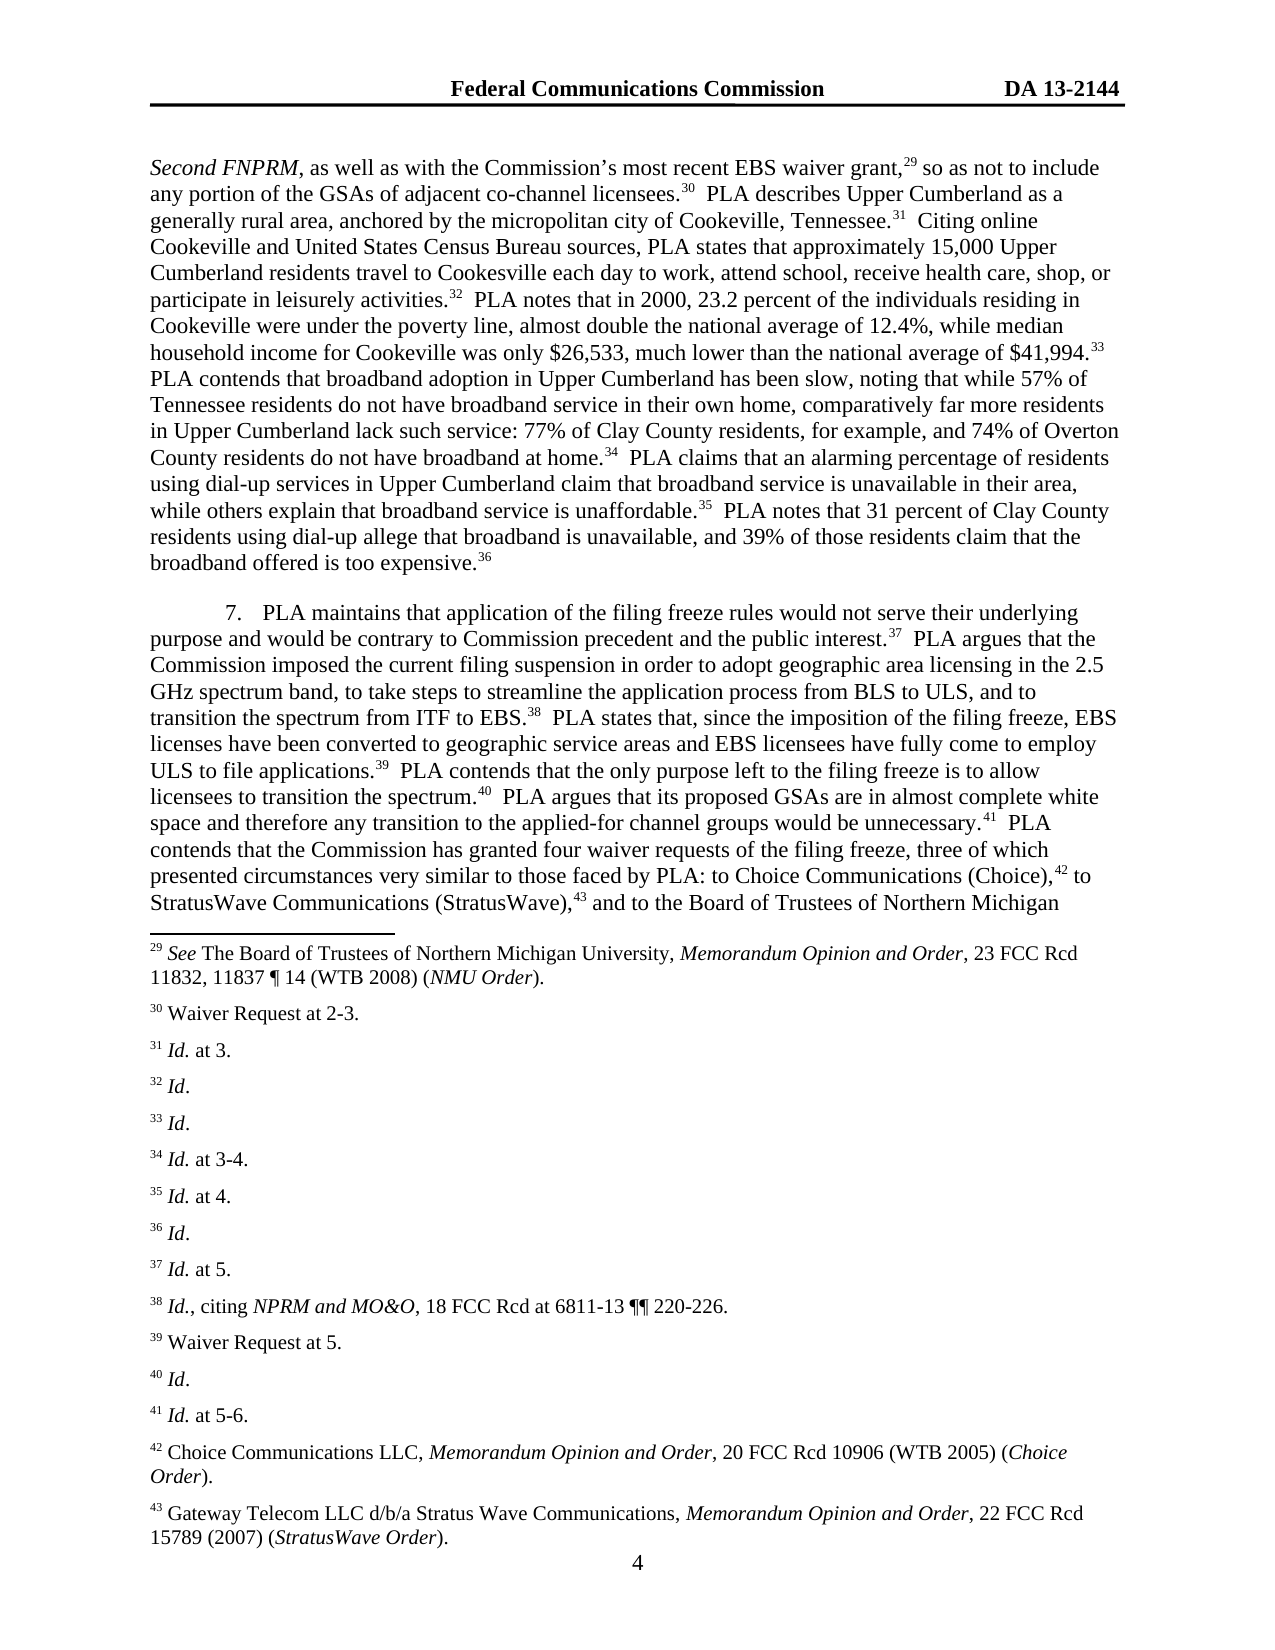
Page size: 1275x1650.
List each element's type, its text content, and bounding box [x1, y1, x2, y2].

text PLA maintains that application of the filing freeze rules would not serve their underlying purpose and would be contrary to Commission precedent and the public interest. PLA argues that the Commission imposed the current filing suspension in order to adopt geographic area licensing in the 2.5 GHz spectrum band, to take steps to streamline the application process from BLS to ULS, and to transition the spectrum from ITF to EBS. PLA states that, since the imposition of the filing freeze, EBS licenses have been converted to geographic service areas and EBS licensees have fully come to employ ULS to file applications. PLA contends that the only purpose left to the filing freeze is to allow licensees to transition the spectrum. PLA argues that its proposed GSAs are in almost complete white space and therefore any transition to the applied-for channel groups would be unnecessary. PLA contends that the Commission has granted four waiver requests of the filing freeze, three of which presented circumstances very similar to those faced by PLA: to Choice Communications (Choice), to StratusWave Communications (StratusWave), and to the Board of Trustees of Northern Michigan University (NMU). PLA maintains that the Commission found that the unique insular or rural location of the license area in question created few available choices for broadband, and that approval of the waiver requests would result in substantial benefits to consumers, while denial of the requests would limit consumers’ ability to receive broadband services. PLA states that the Commission also noted that grant of the waivers would not cause harm to educational entities and had the support of educators. PLA argues that its circumstances are very similar to those of Choice, StratusWave, and NMU: the area covered by PLA’s proposed GSAs is rural and in need of a competitive broadband choice, and grant of PLA’s waiver request and application would create new or additional competitive broadband choices to the benefit of consumers residing in . PLA states that, as with Choice’s, StratusWave’s, and NMU’s applications, PLA’s application enjoys the string support of its educational community. PLA notes that, like NMU, PLA is eligible to hold an EBS license. PLA does ask that the Commission not restrict its ability to lease its spectrum, as the Commission required of NMU. PLA argues that NMU is a state university with significant resources at its disposal, while PLA is a small private school, and does not have the capital to build out a WiMAX system on its own. PLA contends that allowing it to lease the channels would let PLA ensure that the channels are put to their highest and best use: specifically, that PLA has the necessary internet capacity to run its on-line classes and that PLA’s prospective students in have access to broadband at competitive prices. [150, 599, 1125, 915]
text PLA states that the proposed Geographic Service Areas (GSAs) would cover Cookeville, Tennessee, where the Communications Academy is located, as well as portions of the following counties: Clay, Cumberland, Fentress, Jackson, Overton, Pickett, Putnam, and White (collectively, Upper Cumberland). PLA further states that the proposed GSAs include EBS A-group and B-group spectrum that encompasses an area of complete 2.5 GHz white space and is structured in compliance with the Second FNPRM, as well as with the Commission’s most recent EBS waiver grant, so as not to include any portion of the GSAs of adjacent co-channel licensees. PLA describes Upper Cumberland as a generally rural area, anchored by the micropolitan city of , . Citing online and United States Census Bureau sources, PLA states that approximately 15,000 residents travel to Cookesville each day to work, attend school, receive health care, shop, or participate in leisurely activities. PLA notes that in 2000, 23.2 percent of the individuals residing in Cookeville were under the poverty line, almost double the national average of 12.4%, while median household income for Cookeville was only $26,533, much lower than the national average of $41,994. PLA contends that broadband adoption in Upper Cumberland has been slow, noting that while 57% of Tennessee residents do not have broadband service in their own home, comparatively far more residents in Upper Cumberland lack such service: 77% of Clay County residents, for example, and 74% of Overton County residents do not have broadband at home. PLA claims that an alarming percentage of residents using dial-up services in claim that broadband service is unavailable in their area, while others explain that broadband service is unaffordable. PLA notes that 31 percent of residents using dial-up allege that broadband is unavailable, and 39% of those residents claim that the broadband offered is too expensive. [150, 154, 1125, 576]
